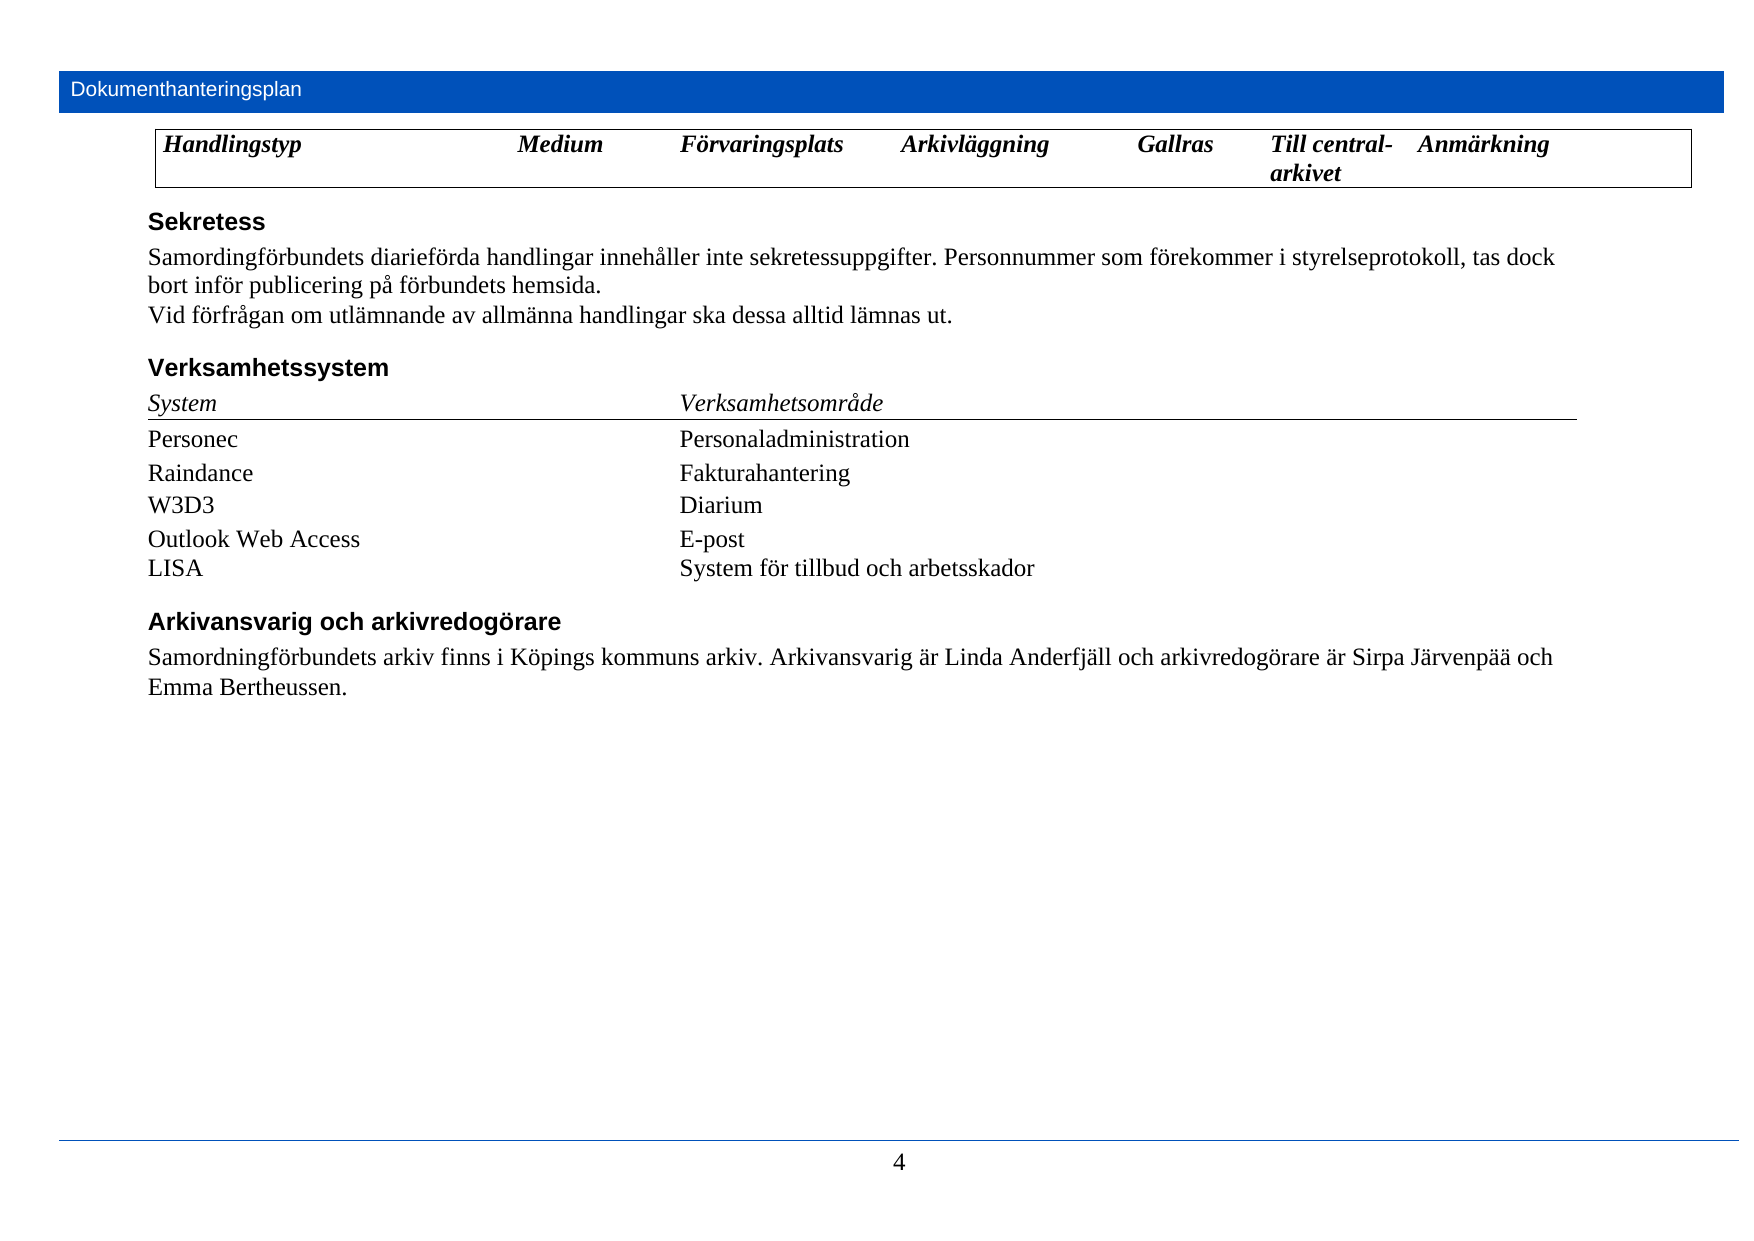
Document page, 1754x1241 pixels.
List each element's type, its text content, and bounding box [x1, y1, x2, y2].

text LISA System för tillbud och arbetsskador [148, 553, 1577, 582]
text System Verksamhetsområde [148, 388, 1577, 419]
text W3D3 Diarium [148, 491, 1577, 519]
text Vid förfrågan om utlämnande av allmänna handlingar ska dessa alltid lämnas ut. [148, 299, 1577, 328]
subtitle Verksamhetssystem [148, 353, 1577, 382]
subtitle Sekretess [148, 207, 1577, 236]
subtitle Arkivansvarig och arkivredogörare [148, 607, 1577, 636]
text Outlook Web Access E-post [148, 524, 1577, 553]
text Raindance Fakturahantering [148, 458, 1577, 486]
text Personec Personaladministration [148, 424, 1577, 453]
text Samordingförbundets diarieförda handlingar innehåller inte sekretessuppgifter. Personnummer som förekommer i styrelseprotokoll, tas dock bort inför publicering på förbundets hemsida. [148, 242, 1577, 299]
text Samordningförbundets arkiv finns i Köpings kommuns arkiv. Arkivansvarig är Linda Anderfjäll och arkivredogörare är Sirpa Järvenpää och Emma Bertheussen. [148, 642, 1577, 700]
